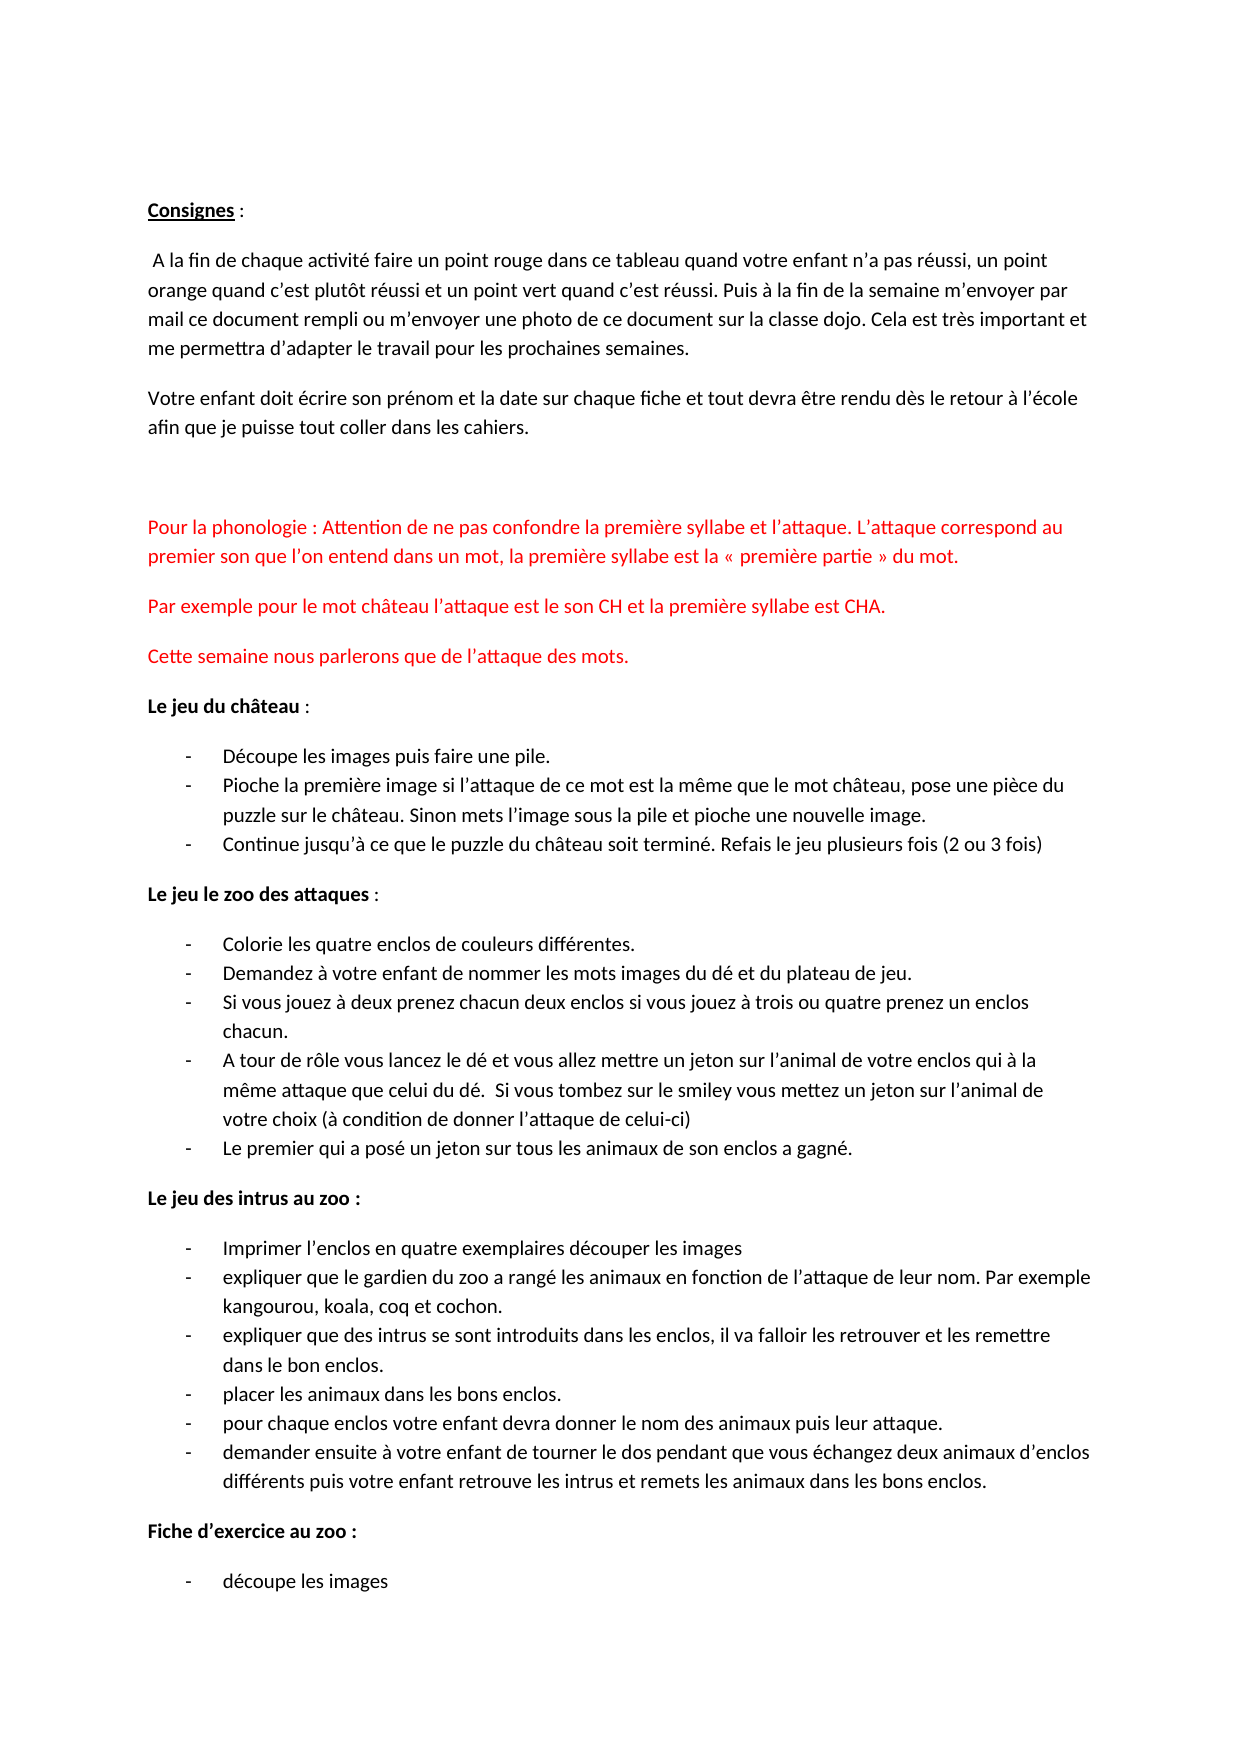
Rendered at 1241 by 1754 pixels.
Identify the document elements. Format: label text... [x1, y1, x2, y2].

list Imprimer l’enclos en quatre exemplaires découper les images [185, 1235, 1093, 1261]
list A tour de rôle vous lancez le dé et vous allez mettre un jeton sur l’animal de votre enclos qui à la même attaque que celui du dé. Si vous tombez sur le smiley vous mettez un jeton sur l’animal de votre choix (à condition de donner l’attaque de celui-ci) [185, 1048, 1093, 1131]
list pour chaque enclos votre enfant devra donner le nom des animaux puis leur attaque. [185, 1410, 1093, 1436]
text Le jeu des intrus au zoo : [148, 1185, 1093, 1211]
list Découpe les images puis faire une pile. [185, 743, 1093, 769]
list Colorie les quatre enclos de couleurs différentes. [185, 931, 1093, 956]
list Continue jusqu’à ce que le puzzle du château soit terminé. Refais le jeu plusieurs fois (2 ou 3 fois) [185, 831, 1093, 856]
list Si vous jouez à deux prenez chacun deux enclos si vous jouez à trois ou quatre prenez un enclos chacun. [185, 989, 1093, 1044]
text Fiche d’exercice au zoo : [148, 1518, 1093, 1544]
list placer les animaux dans les bons enclos. [185, 1381, 1093, 1406]
list découpe les images [185, 1568, 1093, 1594]
text Le jeu le zoo des attaques : [148, 881, 1093, 906]
list expliquer que des intrus se sont introduits dans les enclos, il va falloir les retrouver et les remettre dans le bon enclos. [185, 1323, 1093, 1377]
text A la fin de chaque activité faire un point rouge dans ce tableau quand votre enfant n’a pas réussi, un point orange quand c’est plutôt réussi et un point vert quand c’est réussi. Puis à la fin de la semaine m’envoyer par mail ce document rempli ou m’envoyer une photo de ce document sur la classe dojo. Cela est très important et me permettra d’adapter le travail pour les prochaines semaines. [148, 248, 1093, 361]
list Demandez à votre enfant de nommer les mots images du dé et du plateau de jeu. [185, 960, 1093, 986]
text Cette semaine nous parlerons que de l’attaque des mots. [148, 643, 1093, 669]
text Pour la phonologie : Attention de ne pas confondre la première syllabe et l’attaque. L’attaque correspond au premier son que l’on entend dans un mot, la première syllabe est la « première partie » du mot. [148, 514, 1093, 569]
text Le jeu du château : [148, 693, 1093, 719]
list demander ensuite à votre enfant de tourner le dos pendant que vous échangez deux animaux d’enclos différents puis votre enfant retrouve les intrus et remets les animaux dans les bons enclos. [185, 1439, 1093, 1494]
list expliquer que le gardien du zoo a rangé les animaux en fonction de l’attaque de leur nom. Par exemple kangourou, koala, coq et cochon. [185, 1264, 1093, 1319]
text Par exemple pour le mot château l’attaque est le son CH et la première syllabe est CHA. [148, 593, 1093, 619]
text Votre enfant doit écrire son prénom et la date sur chaque fiche et tout devra être rendu dès le retour à l’école afin que je puisse tout coller dans les cahiers. [148, 385, 1093, 440]
text Consignes : [148, 198, 1093, 223]
list Le premier qui a posé un jeton sur tous les animaux de son enclos a gagné. [185, 1135, 1093, 1161]
list Pioche la première image si l’attaque de ce mot est la même que le mot château, pose une pièce du puzzle sur le château. Sinon mets l’image sous la pile et pioche une nouvelle image. [185, 773, 1093, 827]
